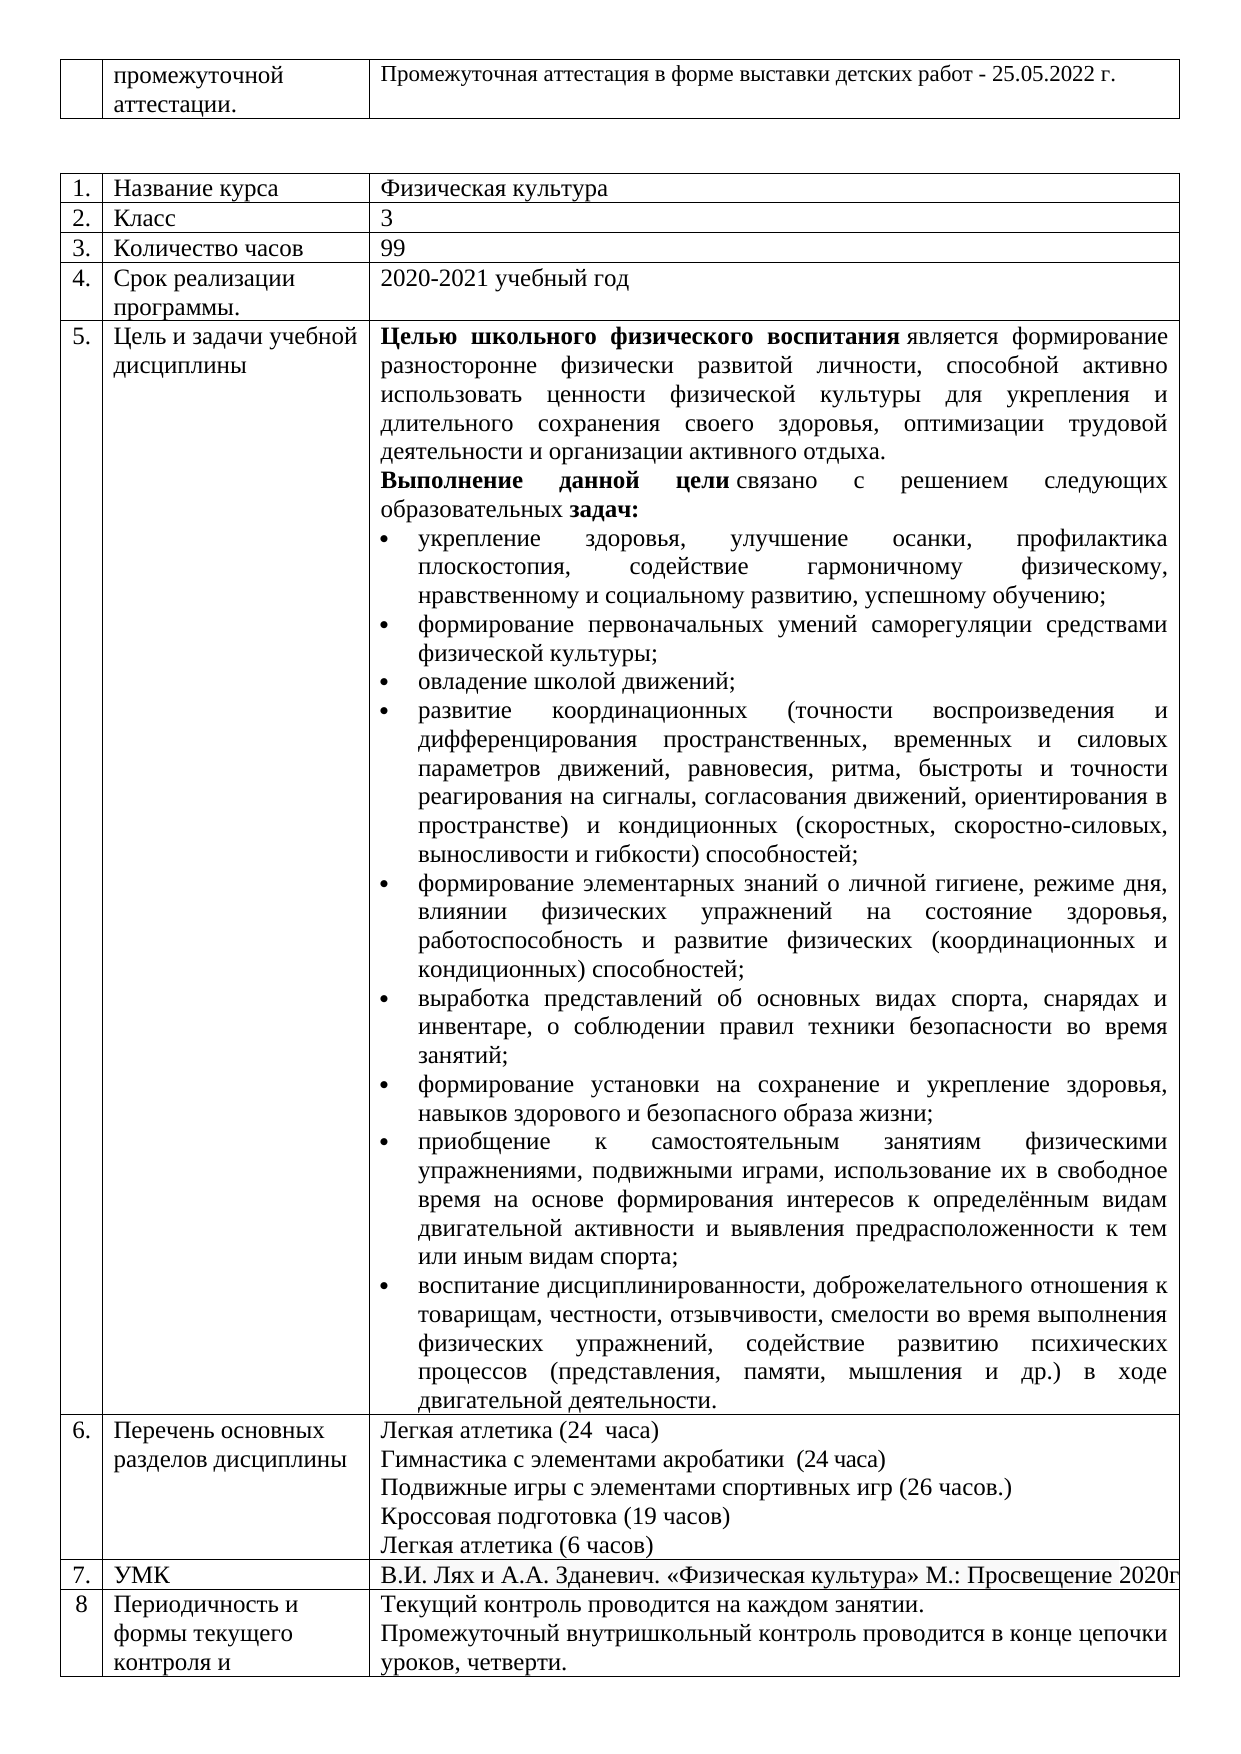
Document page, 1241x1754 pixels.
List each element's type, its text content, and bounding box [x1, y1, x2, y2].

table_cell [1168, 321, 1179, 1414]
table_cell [103, 1590, 369, 1676]
table_cell Класс [103, 203, 369, 232]
table_cell Количество часов [103, 233, 369, 262]
table_cell Перечень основных разделов дисциплины [103, 1415, 369, 1559]
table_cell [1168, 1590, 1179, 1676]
table_cell Срок реализации программы. [103, 263, 369, 320]
table_cell 3. [61, 233, 102, 262]
table_cell 3 [370, 203, 1179, 232]
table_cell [103, 60, 369, 118]
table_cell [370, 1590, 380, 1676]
table_cell 8 [61, 60, 102, 118]
table_cell 2. [61, 203, 102, 232]
table_cell 4. [61, 263, 102, 320]
table_cell 5. [61, 321, 102, 1414]
table_cell 8 [61, 1590, 102, 1676]
table_cell 2020-2021 учебный год [370, 263, 1179, 320]
table_cell Легкая атлетика (24 часа) Гимнастика с элементами акробатики (24 часа) Подвижные игры с элементами спортивных игр (26 часов.) Кроссовая подготовка (19 часов) Легкая атлетика (6 часов) [370, 1415, 1179, 1559]
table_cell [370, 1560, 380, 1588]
table_cell Цель и задачи учебной дисциплины [103, 321, 369, 1414]
table_cell 6. [61, 1415, 102, 1559]
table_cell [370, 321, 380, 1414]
table_header Название курса [103, 174, 369, 202]
table_header Физическая культура [370, 174, 1179, 202]
table_cell 7. [61, 1560, 102, 1588]
table_cell УМК [103, 1560, 369, 1588]
table_cell 99 [370, 233, 1179, 262]
table_header 1. [61, 174, 102, 202]
